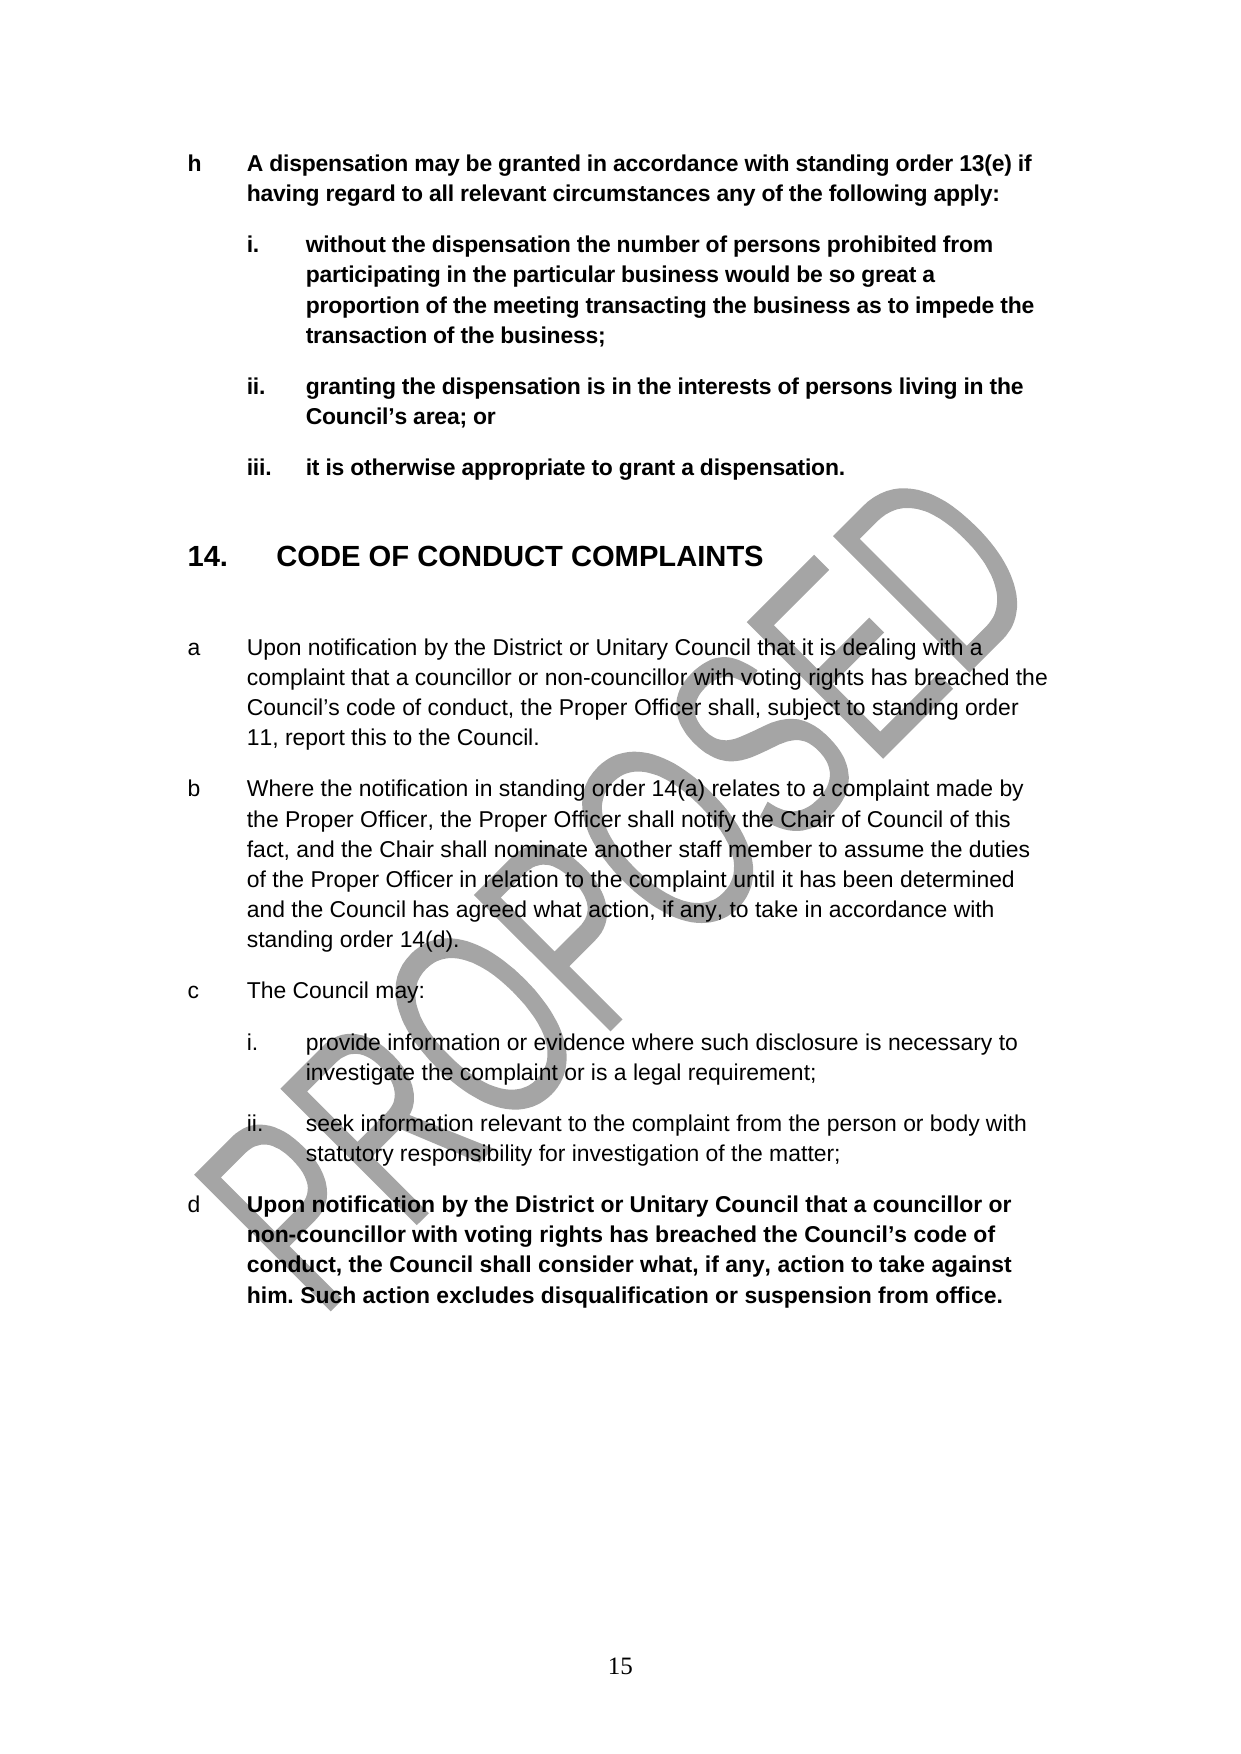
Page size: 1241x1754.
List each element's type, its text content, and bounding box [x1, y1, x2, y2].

list The Council may: [187, 977, 1053, 1004]
list granting the dispensation is in the interests of persons living in the Council’s area; or [247, 373, 1053, 429]
list Upon notification by the District or Unitary Council that it is dealing with a complaint that a councillor or non-councillor with voting rights has breached the Council’s code of conduct, the Proper Officer shall, subject to standing order 11, report this to the Council. [187, 634, 1053, 751]
list provide information or evidence where such disclosure is necessary to investigate the complaint or is a legal requirement; [247, 1028, 1053, 1085]
list Where the notification in standing order 14(a) relates to a complaint made by the Proper Officer, the Proper Officer shall notify the Chair of Council of this fact, and the Chair shall nominate another staff member to assume the duties of the Proper Officer in relation to the complaint until it has been determined and the Council has agreed what action, if any, to take in accordance with standing order 14(d). [187, 775, 1053, 953]
list Upon notification by the District or Unitary Council that a councillor or non-councillor with voting rights has breached the Council’s code of conduct, the Council shall consider what, if any, action to take against him. Such action excludes disqualification or suspension from office. [187, 1191, 1053, 1308]
list it is otherwise appropriate to grant a dispensation. [247, 454, 1053, 513]
list seek information relevant to the complaint from the person or body with statutory responsibility for investigation of the matter; [247, 1110, 1053, 1166]
list without the dispensation the number of persons prohibited from participating in the particular business would be so great a proportion of the meeting transacting the business as to impede the transaction of the business; [247, 231, 1053, 348]
list A dispensation may be granted in accordance with standing order 13(e) if having regard to all relevant circumstances any of the following apply: [187, 150, 1053, 207]
subtitle CODE OF CONDUCT COMPLAINTS [187, 539, 1053, 608]
